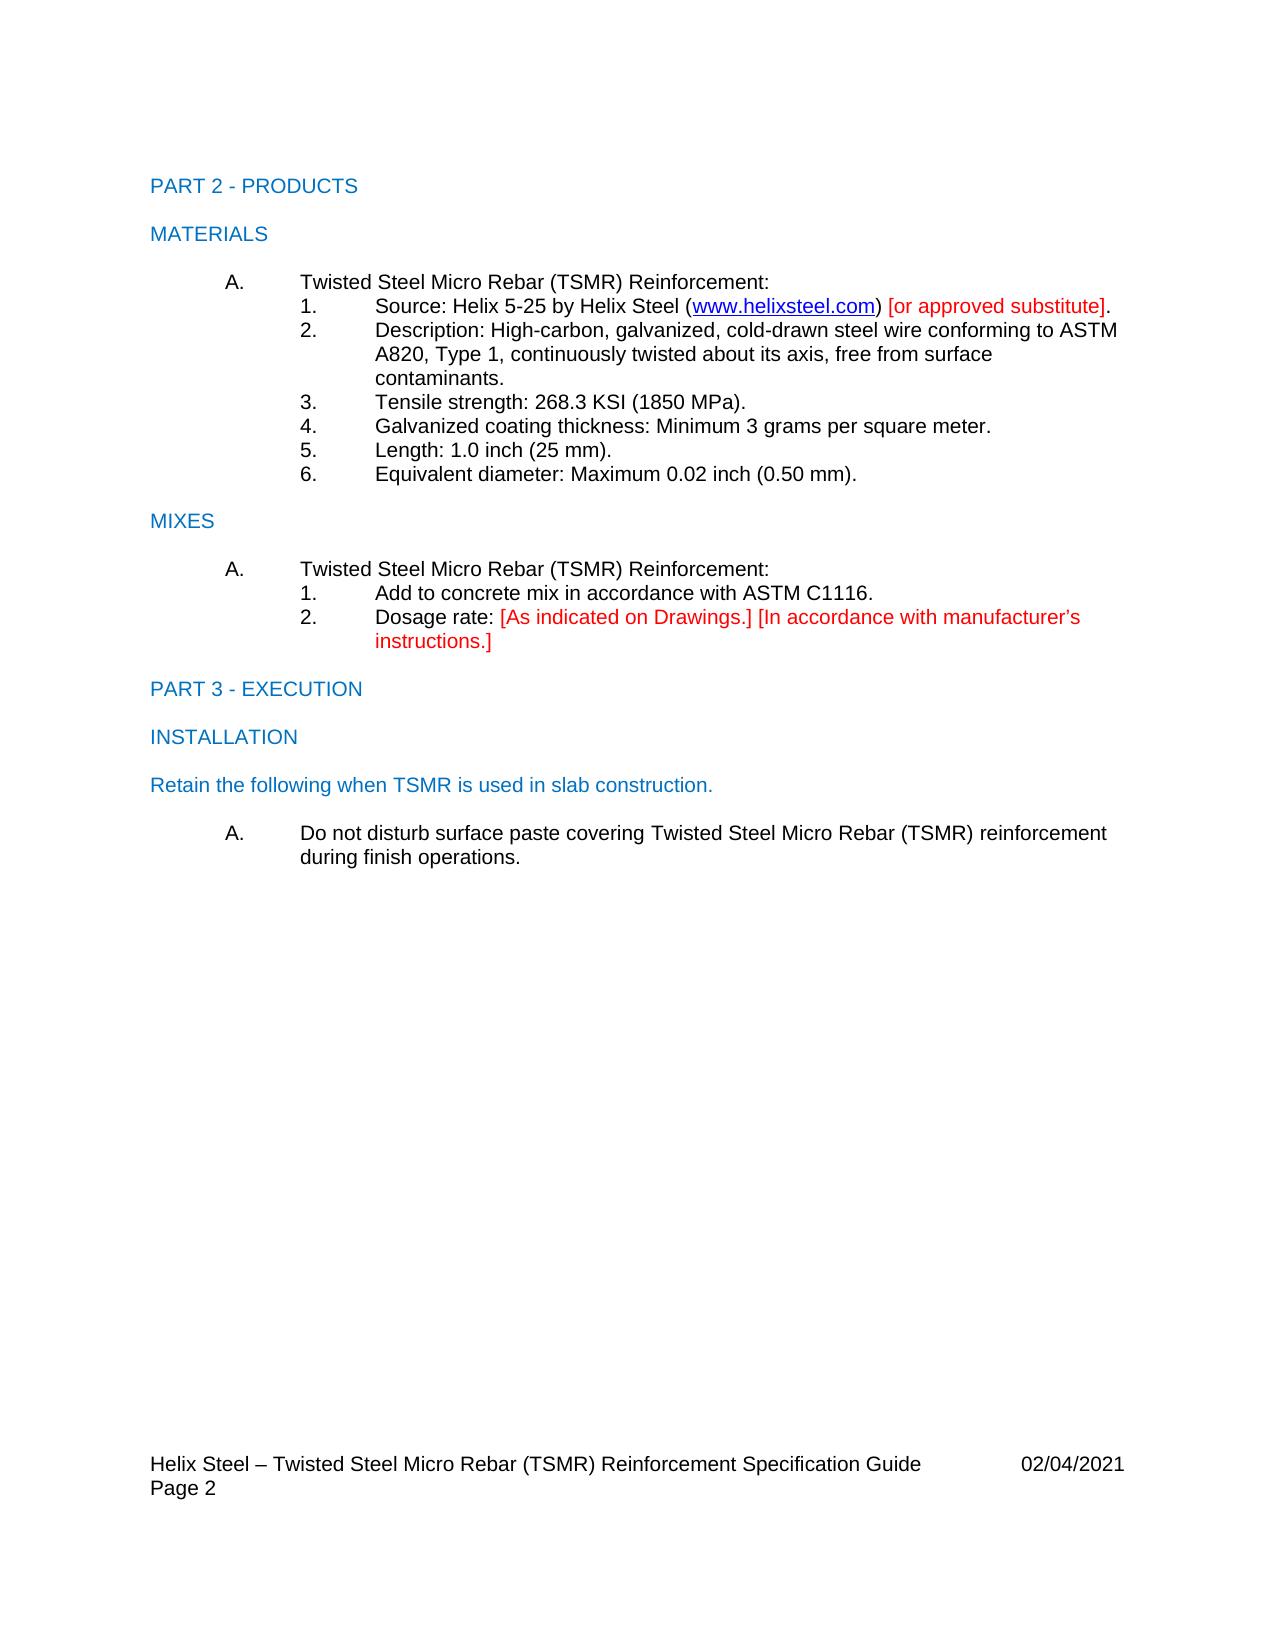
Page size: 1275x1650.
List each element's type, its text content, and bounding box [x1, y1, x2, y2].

text MATERIALS [150, 222, 1125, 246]
list Tensile strength: 268.3 KSI (1850 MPa). [300, 389, 1125, 413]
text PART 3 - EXECUTION [150, 677, 1125, 701]
list Dosage rate: [As indicated on Drawings.] [In accordance with manufacturer’s instructions.] [300, 605, 1125, 653]
text PART 2 - PRODUCTS [150, 174, 1125, 198]
list Twisted Steel Micro Rebar (TSMR) Reinforcement: [225, 557, 1125, 581]
list Description: High-carbon, galvanized, cold-drawn steel wire conforming to ASTM A820, Type 1, continuously twisted about its axis, free from surface contaminants. [300, 318, 1125, 389]
text 5. Length: 1.0 inch (25 mm). [150, 437, 1125, 461]
list Galvanized coating thickness: Minimum 3 grams per square meter. [300, 413, 1125, 437]
text 6. Equivalent diameter: Maximum 0.02 inch (0.50 mm). [150, 461, 1125, 485]
text MIXES [150, 509, 1125, 533]
text A. Do not disturb surface paste covering Twisted Steel Micro Rebar (TSMR) reinforcement during finish operations. [150, 821, 1125, 869]
text INSTALLATION [150, 725, 1125, 749]
list Twisted Steel Micro Rebar (TSMR) Reinforcement: [225, 270, 1125, 294]
list Source: Helix 5-25 by Helix Steel (www.helixsteel.com) [or approved substitute]. [300, 294, 1125, 318]
list Add to concrete mix in accordance with ASTM C1116. [300, 581, 1125, 605]
text Retain the following when TSMR is used in slab construction. [150, 773, 1125, 797]
